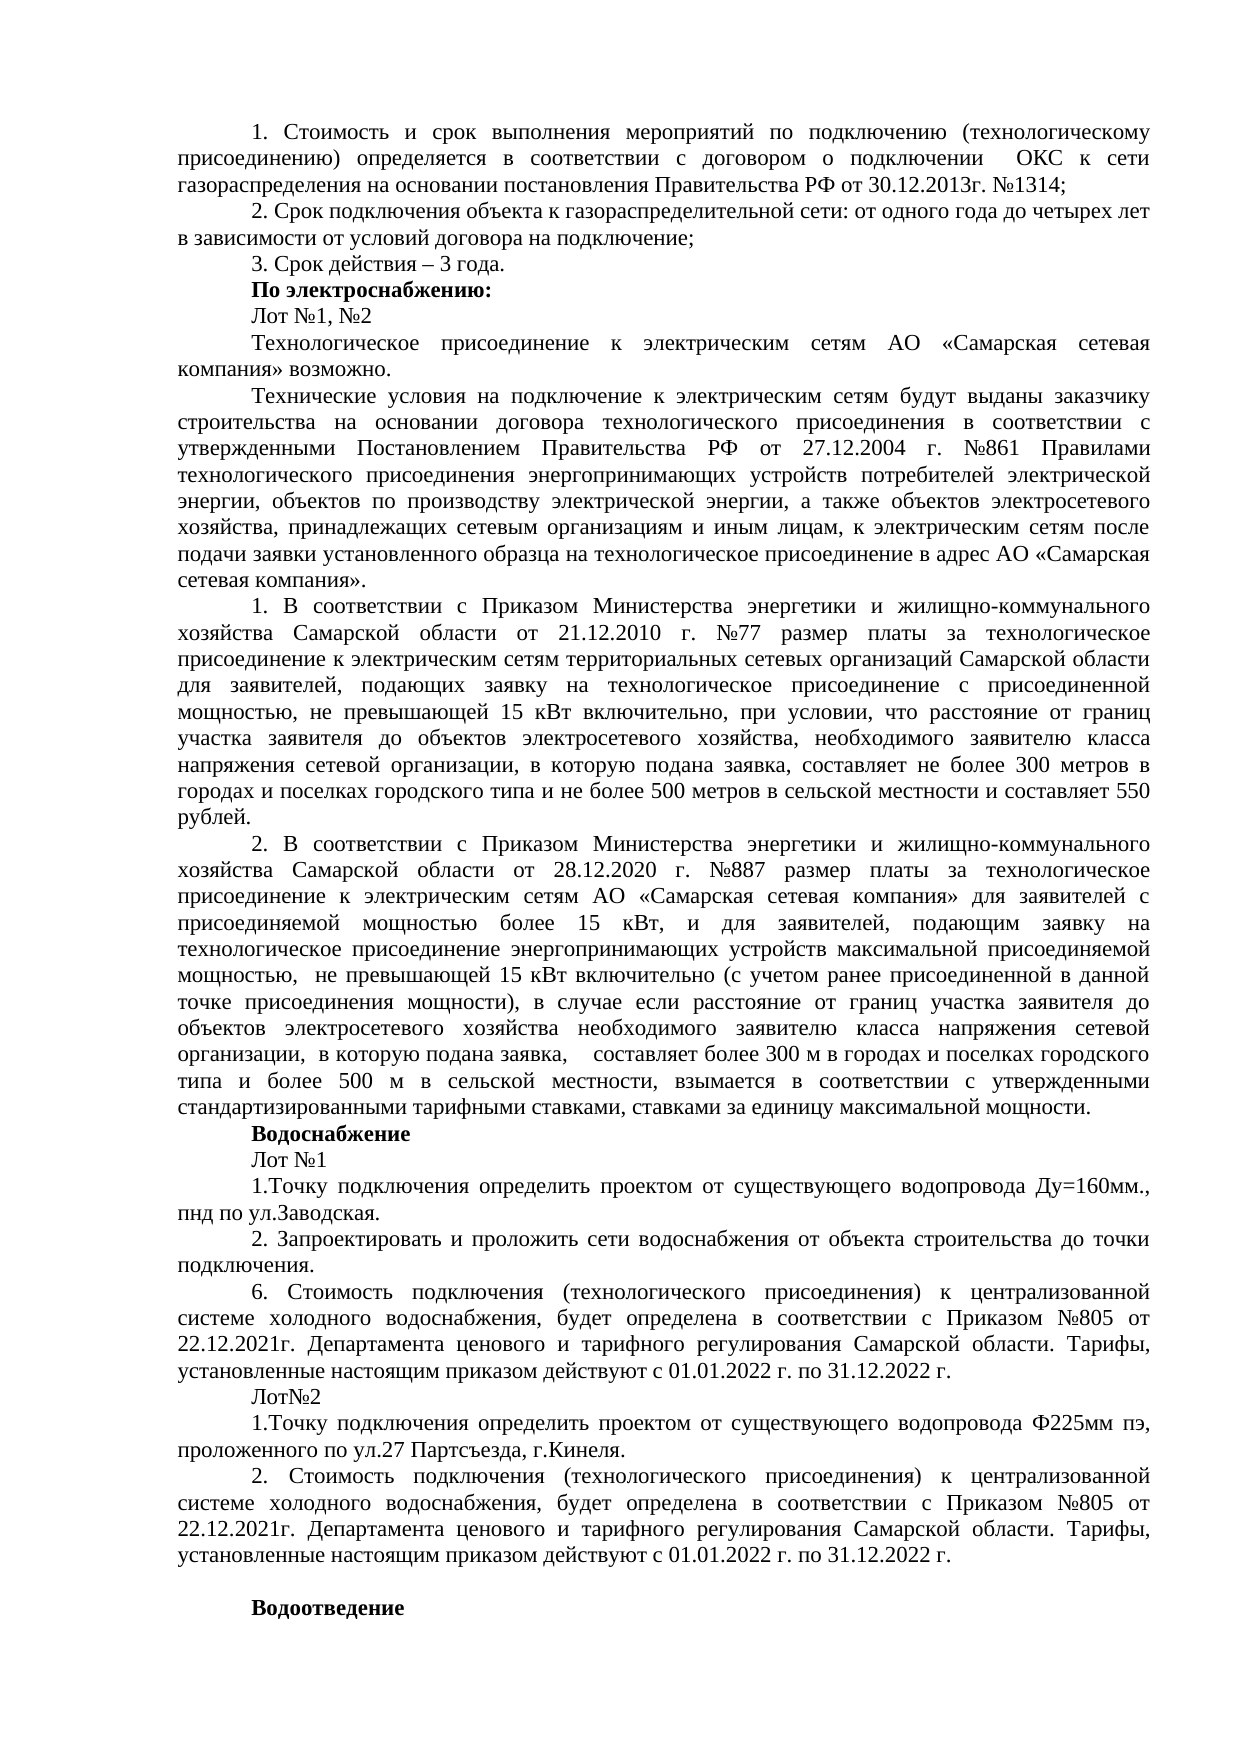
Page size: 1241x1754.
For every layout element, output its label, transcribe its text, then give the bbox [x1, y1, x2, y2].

text Водоснабжение [177, 1119, 1152, 1146]
text Лот№2 [177, 1383, 1152, 1409]
text Технологическое присоединение к электрическим сетям АО «Самарская сетевая компания» возможно. [177, 329, 1152, 382]
text 3. Срок действия – 3 года. [177, 250, 1152, 276]
text 2. Срок подключения объекта к газораспределительной сети: от одного года до четырех лет в зависимости от условий договора на подключение; [177, 197, 1152, 250]
text 1. В соответствии с Приказом Министерства энергетики и жилищно-коммунального хозяйства Самарской области от 21.12.2010 г. №77 размер платы за технологическое присоединение к электрическим сетям территориальных сетевых организаций Самарской области для заявителей, подающих заявку на технологическое присоединение с присоединенной мощностью, не превышающей 15 кВт включительно, при условии, что расстояние от границ участка заявителя до объектов электросетевого хозяйства, необходимого заявителю класса напряжения сетевой организации, в которую подана заявка, составляет не более 300 метров в городах и поселках городского типа и не более 500 метров в сельской местности и составляет 550 рублей. [177, 592, 1152, 830]
text 2. В соответствии с Приказом Министерства энергетики и жилищно-коммунального хозяйства Самарской области от 28.12.2020 г. №887 размер платы за технологическое присоединение к электрическим сетям АО «Самарская сетевая компания» для заявителей с присоединяемой мощностью более 15 кВт, и для заявителей, подающим заявку на технологическое присоединение энергопринимающих устройств максимальной присоединяемой мощностью, не превышающей 15 кВт включительно (с учетом ранее присоединенной в данной точке присоединения мощности), в случае если расстояние от границ участка заявителя до объектов электросетевого хозяйства необходимого заявителю класса напряжения сетевой организации, в которую подана заявка, составляет более 300 м в городах и поселках городского типа и более 500 м в сельской местности, взымается в соответствии с утвержденными стандартизированными тарифными ставками, ставками за единицу максимальной мощности. [177, 830, 1152, 1119]
text 1.Точку подключения определить проектом от существующего водопровода Ф225мм пэ, проложенного по ул.27 Партсъезда, г.Кинеля. [177, 1409, 1152, 1462]
text Лот №1 [177, 1146, 1152, 1172]
text Технические условия на подключение к электрическим сетям будут выданы заказчику строительства на основании договора технологического присоединения в соответствии с утвержденными Постановлением Правительства РФ от 27.12.2004 г. №861 Правилами технологического присоединения энергопринимающих устройств потребителей электрической энергии, объектов по производству электрической энергии, а также объектов электросетевого хозяйства, принадлежащих сетевым организациям и иным лицам, к электрическим сетям после подачи заявки установленного образца на технологическое присоединение в адрес АО «Самарская сетевая компания». [177, 382, 1152, 592]
text По электроснабжению: [177, 276, 1152, 303]
text 6. Стоимость подключения (технологического присоединения) к централизованной системе холодного водоснабжения, будет определена в соответствии с Приказом №805 от 22.12.2021г. Департамента ценового и тарифного регулирования Самарской области. Тарифы, установленные настоящим приказом действуют с 01.01.2022 г. по 31.12.2022 г. [177, 1278, 1152, 1383]
text Лот №1, №2 [177, 303, 1152, 329]
text 1.Точку подключения определить проектом от существующего водопровода Ду=160мм., пнд по ул.Заводская. [177, 1172, 1152, 1225]
text 2. Запроектировать и проложить сети водоснабжения от объекта строительства до точки подключения. [177, 1225, 1152, 1278]
text 1. Стоимость и срок выполнения мероприятий по подключению (технологическому присоединению) определяется в соответствии с договором о подключении ОКС к сети газораспределения на основании постановления Правительства РФ от 30.12.2013г. №1314; [177, 118, 1152, 197]
text 2. Стоимость подключения (технологического присоединения) к централизованной системе холодного водоснабжения, будет определена в соответствии с Приказом №805 от 22.12.2021г. Департамента ценового и тарифного регулирования Самарской области. Тарифы, установленные настоящим приказом действуют с 01.01.2022 г. по 31.12.2022 г. [177, 1462, 1152, 1568]
text Водоотведение [177, 1594, 1152, 1620]
